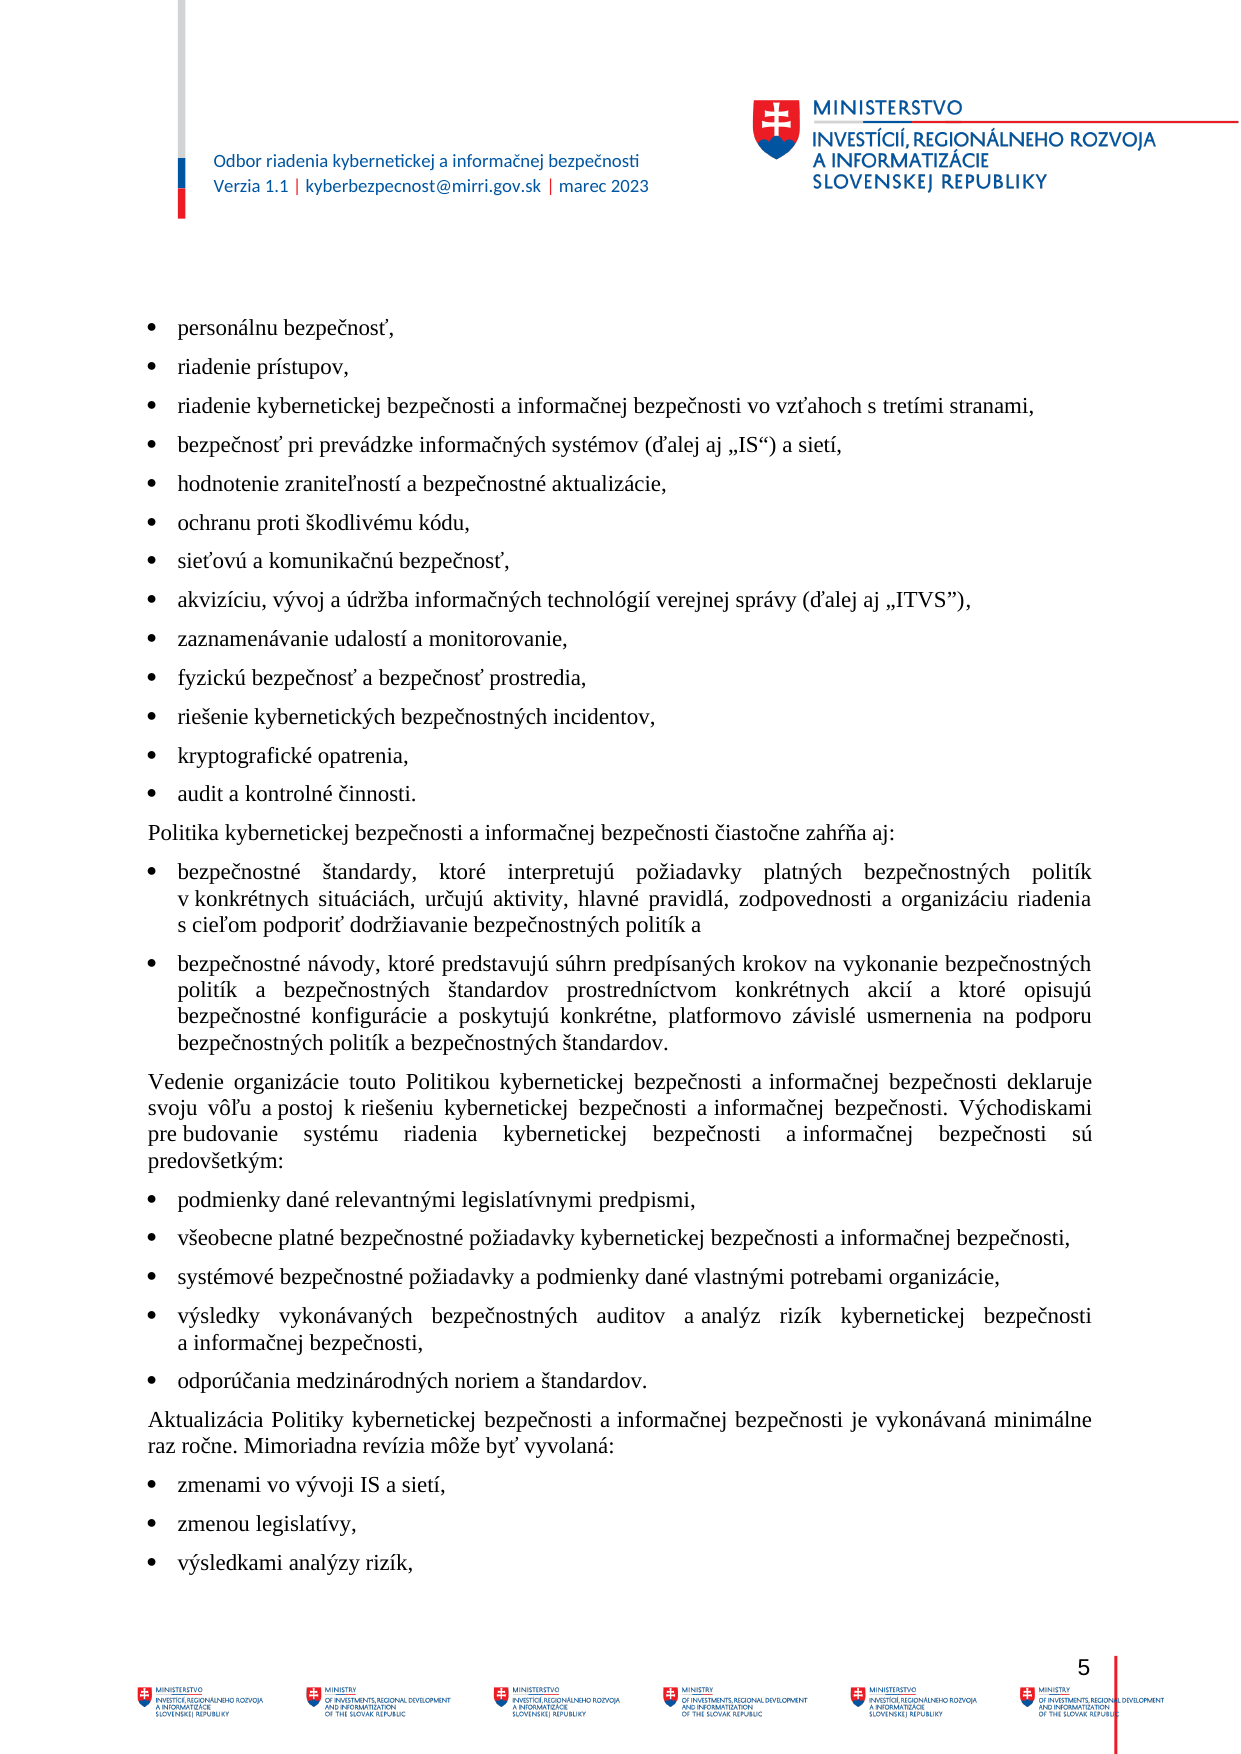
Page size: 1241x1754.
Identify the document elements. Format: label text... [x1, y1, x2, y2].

list zaznamenávanie udalostí a monitorovanie, [148, 625, 1093, 651]
text Politika kybernetickej bezpečnosti a informačnej bezpečnosti čiastočne zahŕňa aj: [148, 819, 1093, 846]
list všeobecne platné bezpečnostné požiadavky kybernetickej bezpečnosti a informačnej bezpečnosti, [148, 1224, 1093, 1251]
list zmenou legislatívy, [148, 1510, 1093, 1537]
list fyzickú bezpečnosť a bezpečnosť prostredia, [148, 664, 1093, 690]
list ochranu proti škodlivému kódu, [148, 508, 1093, 535]
list systémové bezpečnostné požiadavky a podmienky dané vlastnými potrebami organizácie, [148, 1263, 1093, 1290]
list personálnu bezpečnosť, [148, 314, 1093, 341]
picture [137, 1687, 1164, 1718]
list bezpečnostné štandardy, ktoré interpretujú požiadavky platných bezpečnostných politík v konkrétnych situáciách, určujú aktivity, hlavné pravidlá, zodpovednosti a organizáciu riadenia s cieľom podporiť dodržiavanie bezpečnostných politík a [148, 858, 1093, 937]
list sieťovú a komunikačnú bezpečnosť, [148, 547, 1093, 574]
picture [751, 100, 1239, 193]
list výsledkami analýzy rizík, [148, 1549, 1093, 1576]
list bezpečnosť pri prevádzke informačných systémov (ďalej aj „IS“) a sietí, [148, 431, 1093, 457]
list akvizíciu, vývoj a údržba informačných technológií verejnej správy (ďalej aj „ITVS”), [148, 586, 1093, 613]
text Aktualizácia Politiky kybernetickej bezpečnosti a informačnej bezpečnosti je vykonávaná minimálne raz ročne. Mimoriadna revízia môže byť vyvolaná: [148, 1406, 1093, 1459]
list podmienky dané relevantnými legislatívnymi predpismi, [148, 1186, 1093, 1212]
list výsledky vykonávaných bezpečnostných auditov a analýz rizík kybernetickej bezpečnosti a informačnej bezpečnosti, [148, 1302, 1093, 1355]
list bezpečnostné návody, ktoré predstavujú súhrn predpísaných krokov na vykonanie bezpečnostných politík a bezpečnostných štandardov prostredníctvom konkrétnych akcií a ktoré opisujú bezpečnostné konfigurácie a poskytujú konkrétne, platformovo závislé usmernenia na podporu bezpečnostných politík a bezpečnostných štandardov. [148, 950, 1093, 1055]
text Vedenie organizácie touto Politikou kybernetickej bezpečnosti a informačnej bezpečnosti deklaruje svoju vôľu a postoj k riešeniu kybernetickej bezpečnosti a informačnej bezpečnosti. Východiskami pre budovanie systému riadenia kybernetickej bezpečnosti a informačnej bezpečnosti sú predovšetkým: [148, 1068, 1093, 1173]
list zmenami vo vývoji IS a sietí, [148, 1471, 1093, 1498]
list riadenie prístupov, [148, 353, 1093, 379]
list riešenie kybernetických bezpečnostných incidentov, [148, 703, 1093, 729]
list hodnotenie zraniteľností a bezpečnostné aktualizácie, [148, 470, 1093, 496]
list kryptografické opatrenia, [148, 742, 1093, 768]
list odporúčania medzinárodných noriem a štandardov. [148, 1367, 1093, 1394]
list riadenie kybernetickej bezpečnosti a informačnej bezpečnosti vo vzťahoch s tretími stranami, [148, 392, 1093, 418]
list audit a kontrolné činnosti. [148, 781, 1093, 807]
